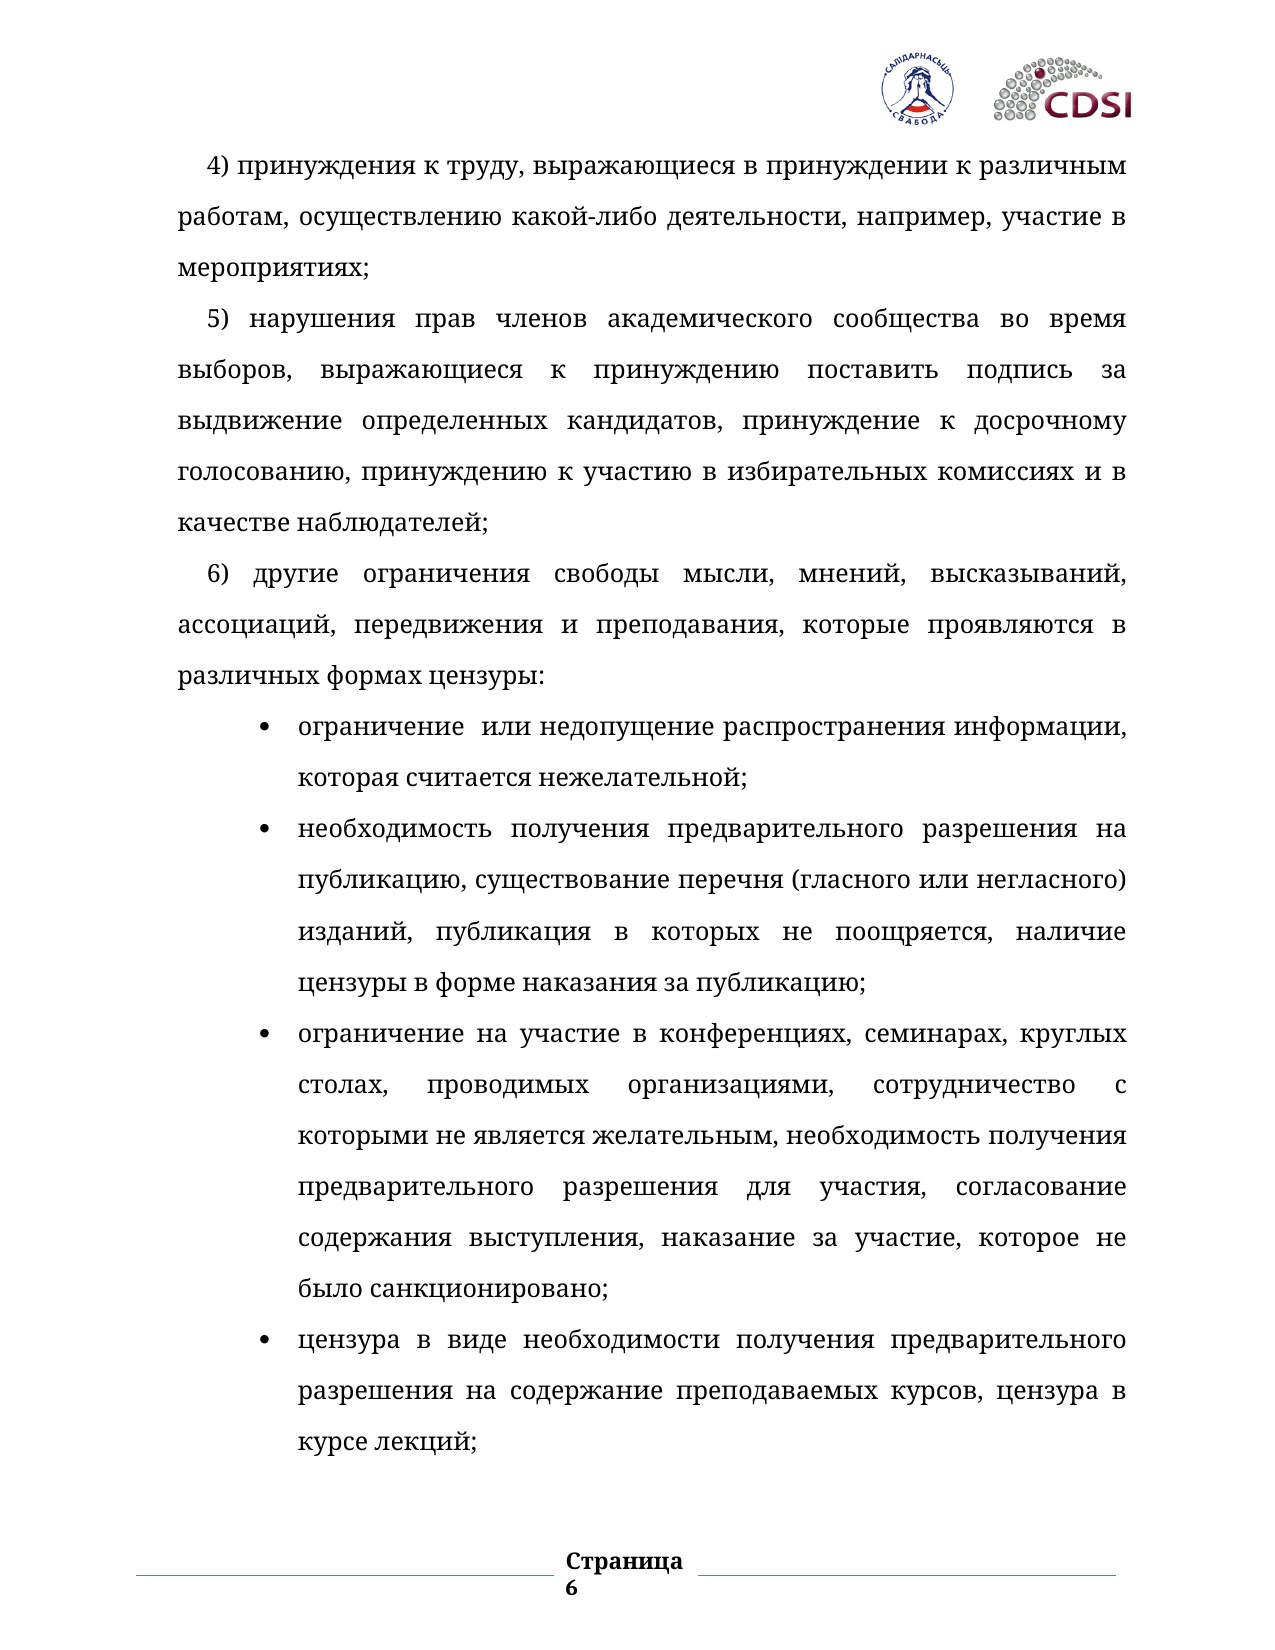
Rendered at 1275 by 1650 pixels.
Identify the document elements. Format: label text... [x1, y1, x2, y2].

text 5) нарушения прав членов академического сообщества во время выборов, выражающиеся к принуждению поставить подпись за выдвижение определенных кандидатов, принуждение к досрочному голосованию, принуждению к участию в избирательных комиссиях и в качестве наблюдателей; [177, 301, 1127, 539]
list ограничение на участие в конференциях, семинарах, круглых столах, проводимых организациями, сотрудничество с которыми не является желательным, необходимость получения предварительного разрешения для участия, согласование содержания выступления, наказание за участие, которое не было санкционировано; [260, 1015, 1127, 1304]
text 6) другие ограничения свободы мысли, мнений, высказываний, ассоциаций, передвижения и преподавания, которые проявляются в различных формах цензуры: [177, 556, 1127, 692]
picture [871, 10, 1172, 166]
list необходимость получения предварительного разрешения на публикацию, существование перечня (гласного или негласного) изданий, публикация в которых не поощряется, наличие цензуры в форме наказания за публикацию; [260, 811, 1127, 998]
list ограничение или недопущение распространения информации, которая считается нежелательной; [260, 709, 1127, 794]
text 4) принуждения к труду, выражающиеся в принуждении к различным работам, осуществлению какой-либо деятельности, например, участие в мероприятиях; [177, 148, 1127, 284]
list цензура в виде необходимости получения предварительного разрешения на содержание преподаваемых курсов, цензура в курсе лекций; [260, 1322, 1127, 1458]
